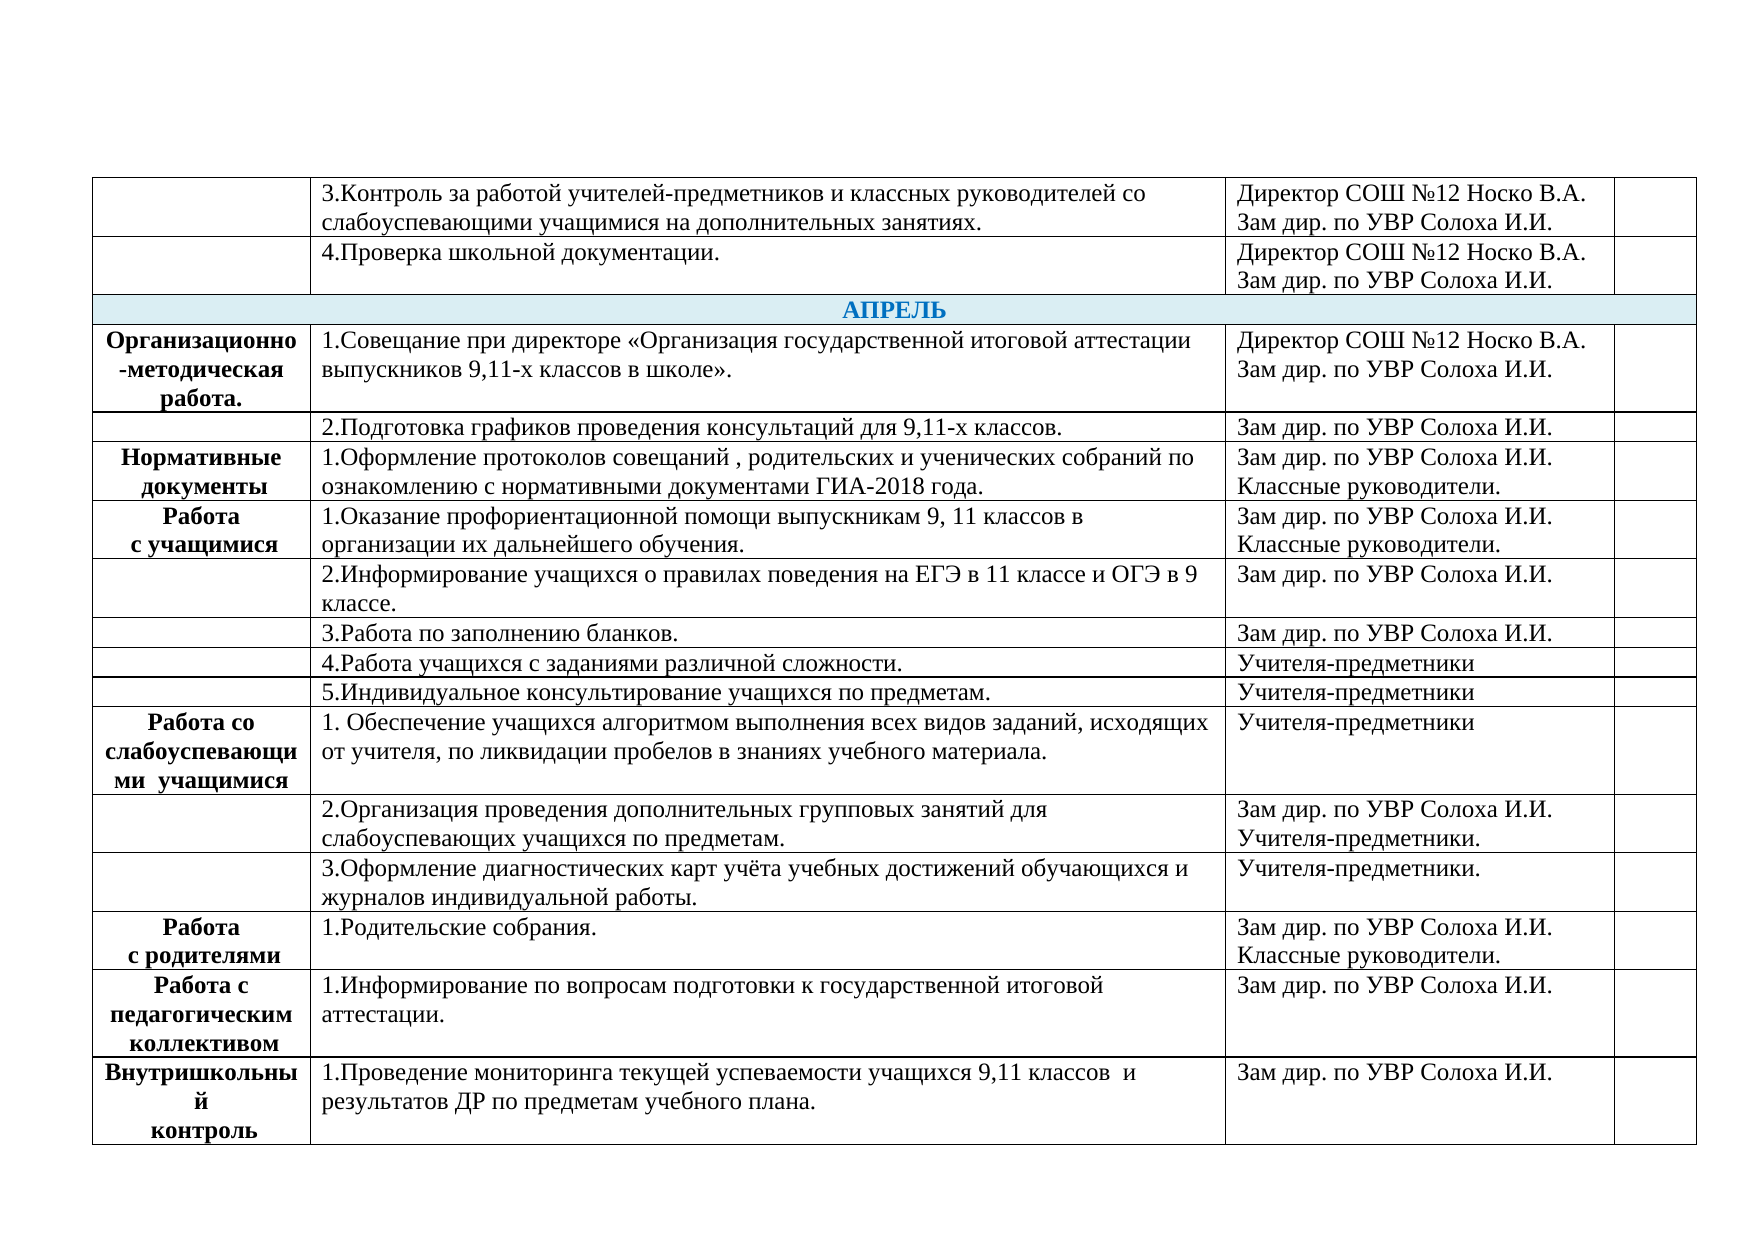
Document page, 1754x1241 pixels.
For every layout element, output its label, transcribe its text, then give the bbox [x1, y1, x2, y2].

table_cell Учителя-предметники [1226, 648, 1614, 676]
table_cell Работа с учащимися [93, 501, 310, 558]
table_cell [93, 853, 310, 911]
table_cell [1615, 648, 1696, 676]
table_cell 1.Родительские собрания. [311, 912, 1225, 969]
table_cell 1.Совещание при директоре «Организация государственной итоговой аттестации выпускников 9,11-х классов в школе». [311, 325, 1225, 411]
table_cell [1615, 795, 1696, 852]
table_cell 1.Оформление протоколов совещаний , родительских и ученических собраний по ознакомлению с нормативными документами ГИА-2018 года. [311, 442, 1225, 500]
table_cell [1615, 1058, 1696, 1144]
table_cell 3.Оформление диагностических карт учёта учебных достижений обучающихся и журналов индивидуальной работы. [311, 853, 1225, 911]
table_cell [1615, 970, 1696, 1056]
table_cell [93, 237, 310, 294]
table_cell Учителя-предметники. [1226, 853, 1614, 911]
table_cell Работа со слабоуспевающими учащимися [93, 707, 310, 793]
table_cell [1615, 442, 1696, 500]
table_cell Зам дир. по УВР Солоха И.И. [1226, 970, 1614, 1056]
table_cell 2.Организация проведения дополнительных групповых занятий для слабоуспевающих учащихся по предметам. [311, 795, 1225, 852]
table_cell Зам дир. по УВР Солоха И.И. Учителя-предметники. [1226, 795, 1614, 852]
table_cell [1615, 325, 1696, 411]
table_cell Учителя-предметники [1226, 678, 1614, 706]
table_cell [1615, 853, 1696, 911]
table_cell 1. Обеспечение учащихся алгоритмом выполнения всех видов заданий, исходящих от учителя, по ликвидации пробелов в знаниях учебного материала. [311, 707, 1225, 793]
table_cell [1615, 618, 1696, 647]
table_cell Нормативные документы [93, 442, 310, 500]
table_cell [93, 178, 310, 236]
table_cell [93, 678, 310, 706]
table_cell Директор СОШ №12 Носко В.А. Зам дир. по УВР Солоха И.И. [1226, 325, 1614, 411]
table_cell Зам дир. по УВР Солоха И.И. Классные руководители. [1226, 912, 1614, 969]
table_cell Работа с педагогическим коллективом [93, 970, 310, 1056]
table_cell 5.Индивидуальное консультирование учащихся по предметам. [311, 678, 1225, 706]
table_cell [1615, 178, 1696, 236]
table_cell 3.Контроль за работой учителей-предметников и классных руководителей со слабоуспевающими учащимися на дополнительных занятиях. [311, 178, 1225, 236]
table_cell Зам дир. по УВР Солоха И.И. [1226, 1058, 1614, 1144]
table_cell Работа с родителями [93, 912, 310, 969]
table_cell Внутришкольный контроль [93, 1058, 310, 1144]
table_cell 1.Проведение мониторинга текущей успеваемости учащихся 9,11 классов и результатов ДР по предметам учебного плана. [311, 1058, 1225, 1144]
table_cell Учителя-предметники [1226, 707, 1614, 793]
table_cell [93, 795, 310, 852]
table_cell 4.Работа учащихся с заданиями различной сложности. [311, 648, 1225, 676]
table_cell Директор СОШ №12 Носко В.А. Зам дир. по УВР Солоха И.И. [1226, 237, 1614, 294]
table_cell [1615, 559, 1696, 617]
table_cell 1.Информирование по вопросам подготовки к государственной итоговой аттестации. [311, 970, 1225, 1056]
table_cell 1.Оказание профориентационной помощи выпускникам 9, 11 классов в организации их дальнейшего обучения. [311, 501, 1225, 558]
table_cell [1226, 178, 1614, 236]
table_cell Зам дир. по УВР Солоха И.И. Классные руководители. [1226, 442, 1614, 500]
table_cell Зам дир. по УВР Солоха И.И. [1226, 618, 1614, 647]
table_cell [93, 413, 310, 441]
table_cell [93, 559, 310, 617]
table_cell 3.Работа по заполнению бланков. [311, 618, 1225, 647]
table_cell [1615, 237, 1696, 294]
table_cell Зам дир. по УВР Солоха И.И. [1226, 413, 1614, 441]
table_cell [1615, 912, 1696, 969]
table_cell [1615, 413, 1696, 441]
table_cell [93, 648, 310, 676]
table_cell Зам дир. по УВР Солоха И.И. Классные руководители. [1226, 501, 1614, 558]
table_cell [1615, 678, 1696, 706]
table_cell [1615, 501, 1696, 558]
table_cell 2.Подготовка графиков проведения консультаций для 9,11-х классов. [311, 413, 1225, 441]
table_cell 2.Информирование учащихся о правилах поведения на ЕГЭ в 11 классе и ОГЭ в 9 классе. [311, 559, 1225, 617]
table_cell АПРЕЛЬ [93, 295, 1696, 324]
table_cell Зам дир. по УВР Солоха И.И. [1226, 559, 1614, 617]
table_cell [93, 618, 310, 647]
table_cell [1615, 707, 1696, 793]
table_cell 4.Проверка школьной документации. [311, 237, 1225, 294]
table_cell Организационно-методическая работа. [93, 325, 310, 411]
